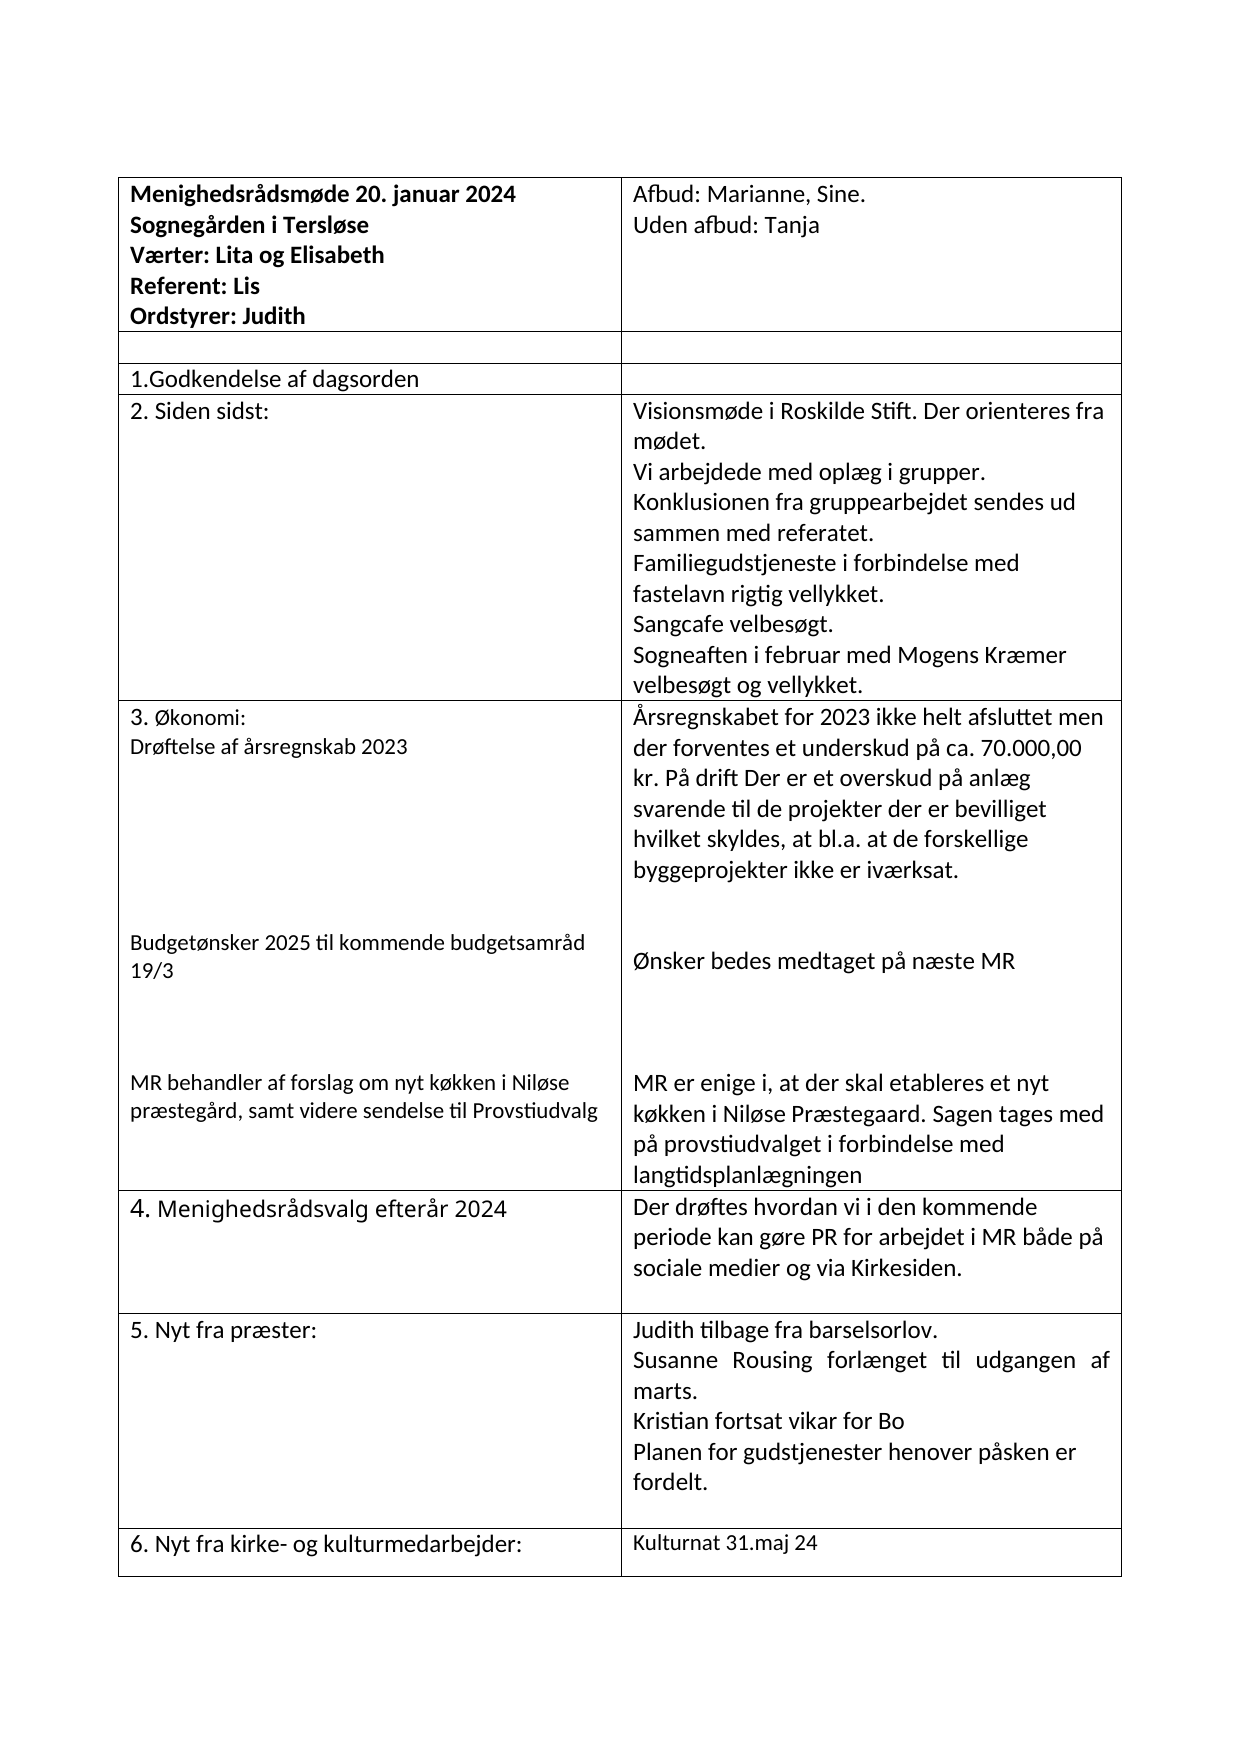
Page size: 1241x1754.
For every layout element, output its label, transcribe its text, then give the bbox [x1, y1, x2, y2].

table_cell 2. Siden sidst: [119, 395, 621, 700]
table_header Afbud: Marianne, Sine. Uden afbud: Tanja [622, 178, 1121, 331]
table_cell 4. Menighedsrådsvalg efterår 2024 [119, 1191, 621, 1313]
table_cell [622, 332, 1121, 362]
table_cell Judith tilbage fra barselsorlov. Susanne Rousing forlænget til udgangen af marts. Kristian fortsat vikar for Bo Planen for gudstjenester henover påsken er fordelt. [622, 1314, 1121, 1527]
table_cell Visionsmøde i Roskilde Stift. Der orienteres fra mødet. Vi arbejdede med oplæg i grupper. Konklusionen fra gruppearbejdet sendes ud sammen med referatet. Familiegudstjeneste i forbindelse med fastelavn rigtig vellykket. Sangcafe velbesøgt. Sogneaften i februar med Mogens Kræmer velbesøgt og vellykket. [622, 395, 1121, 700]
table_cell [119, 1529, 621, 1576]
table_cell Der drøftes hvordan vi i den kommende periode kan gøre PR for arbejdet i MR både på sociale medier og via Kirkesiden. [622, 1191, 1121, 1313]
table_cell 5. Nyt fra præster: [119, 1314, 621, 1527]
table_cell 3. Økonomi: Drøftelse af årsregnskab 2023 Budgetønsker 2025 til kommende budgetsamråd 19/3 MR behandler af forslag om nyt køkken i Niløse præstegård, samt videre sendelse til Provstiudvalg [119, 701, 621, 1189]
table_cell Årsregnskabet for 2023 ikke helt afsluttet men der forventes et underskud på ca. 70.000,00 kr. På drift Der er et overskud på anlæg svarende til de projekter der er bevilliget hvilket skyldes, at bl.a. at de forskellige byggeprojekter ikke er iværksat. Ønsker bedes medtaget på næste MR MR er enige i, at der skal etableres et nyt køkken i Niløse Præstegaard. Sagen tages med på provstiudvalget i forbindelse med langtidsplanlægningen [622, 701, 1121, 1189]
table_cell [622, 364, 1121, 394]
table_cell 1.Godkendelse af dagsorden [119, 364, 621, 394]
table_header Menighedsrådsmøde 20. januar 2024 Sognegården i Tersløse Værter: Lita og Elisabeth Referent: Lis Ordstyrer: Judith [119, 178, 621, 331]
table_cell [622, 1529, 1121, 1576]
table_cell [119, 332, 621, 362]
